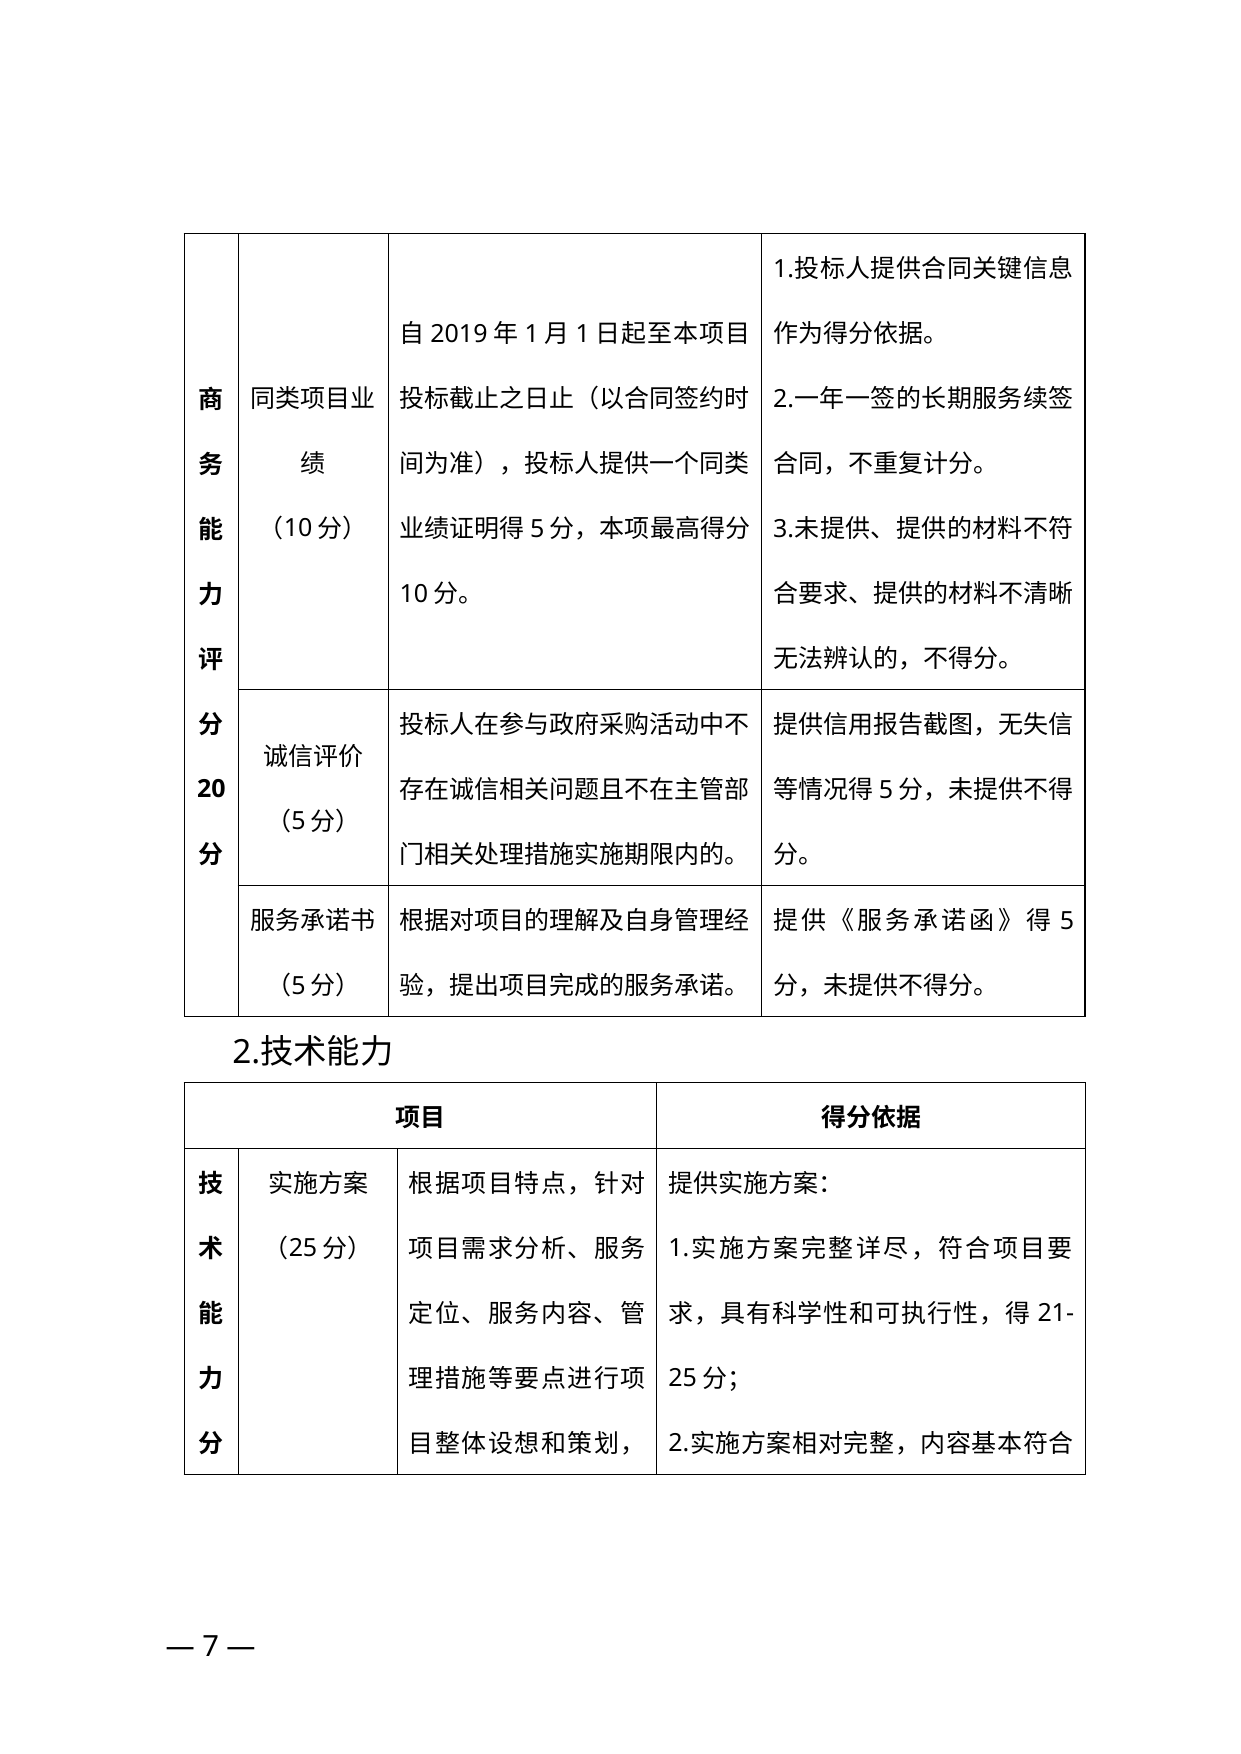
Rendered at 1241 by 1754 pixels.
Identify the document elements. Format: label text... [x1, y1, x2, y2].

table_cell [657, 1149, 1085, 1474]
table_cell 服务承诺书（5分） [239, 886, 388, 1016]
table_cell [398, 1149, 656, 1474]
table_cell 诚信评价 （5分） [239, 690, 388, 885]
table_cell 自2019年1月1日起至本项目投标截止之日止（以合同签约时间为准），投标人提供一个同类业绩证明得5分，本项最高得分10分。 [389, 234, 761, 689]
table_cell 投标人在参与政府采购活动中不存在诚信相关问题且不在主管部门相关处理措施实施期限内的。 [389, 690, 761, 885]
table_cell 实施方案（25分） [239, 1149, 397, 1474]
table_cell 商务能力评分20分 [185, 234, 238, 1016]
text 2.技术能力 [165, 1017, 1087, 1082]
table_cell 提供《服务承诺函》得5分，未提供不得分。 [762, 886, 1084, 1016]
table_cell 提供信用报告截图，无失信等情况得5分，未提供不得分。 [762, 690, 1084, 885]
table_cell 同类项目业绩 （10分） [239, 234, 388, 689]
table_cell 根据对项目的理解及自身管理经验，提出项目完成的服务承诺。 [389, 886, 761, 1016]
table_cell 技术能力分50分 [185, 1149, 238, 1474]
table_header 得分依据 [657, 1083, 1085, 1148]
table_header 项目 [185, 1083, 656, 1148]
table_cell 1.投标人提供合同关键信息作为得分依据。 2.一年一签的长期服务续签合同，不重复计分。 3.未提供、提供的材料不符合要求、提供的材料不清晰无法辨认的，不得分。 [762, 234, 1084, 689]
